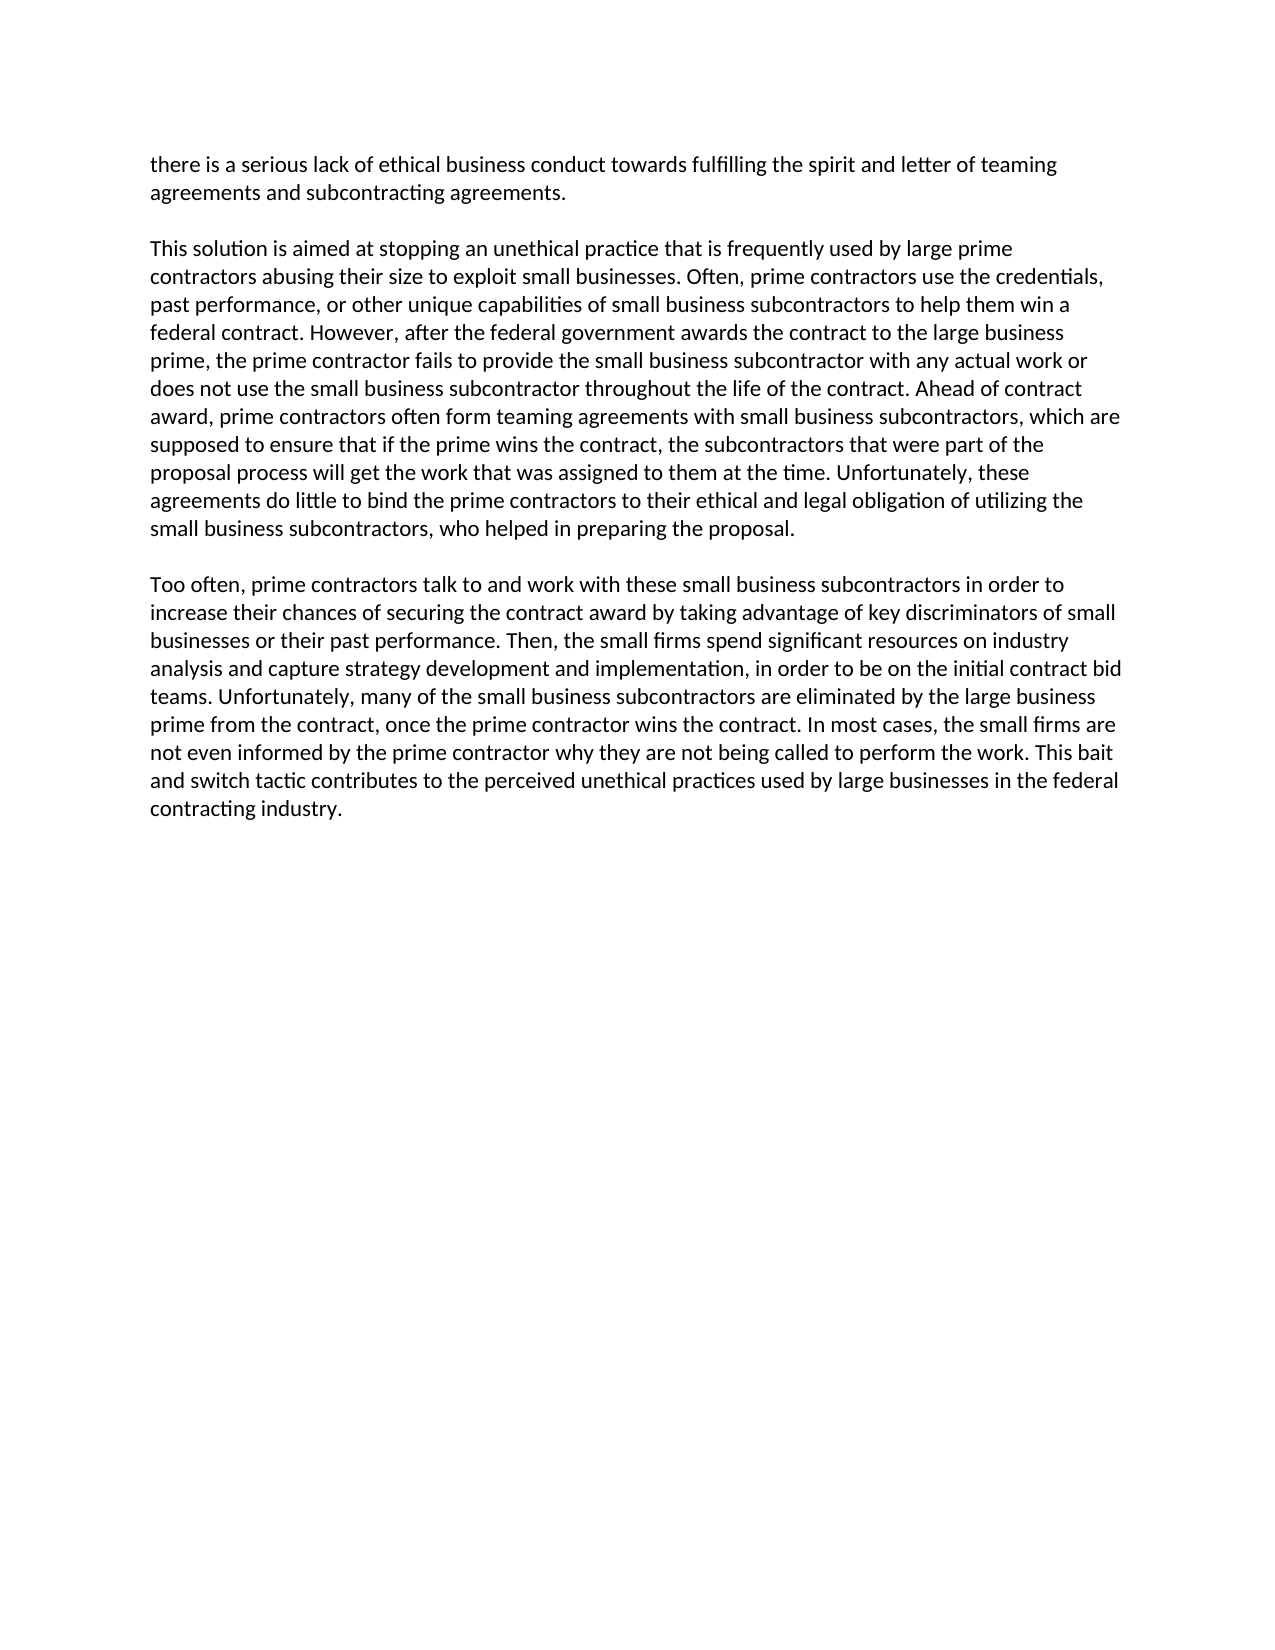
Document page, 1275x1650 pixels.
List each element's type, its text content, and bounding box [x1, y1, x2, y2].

text This solution is aimed at stopping an unethical practice that is frequently used by large prime contractors abusing their size to exploit small businesses. Often, prime contractors use the credentials, past performance, or other unique capabilities of small business subcontractors to help them win a federal contract. However, after the federal government awards the contract to the large business prime, the prime contractor fails to provide the small business subcontractor with any actual work or does not use the small business subcontractor throughout the life of the contract. Ahead of contract award, prime contractors often form teaming agreements with small business subcontractors, which are supposed to ensure that if the prime wins the contract, the subcontractors that were part of the proposal process will get the work that was assigned to them at the time. Unfortunately, these agreements do little to bind the prime contractors to their ethical and legal obligation of utilizing the small business subcontractors, who helped in preparing the proposal. [150, 234, 1125, 542]
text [150, 150, 1125, 206]
text Too often, prime contractors talk to and work with these small business subcontractors in order to increase their chances of securing the contract award by taking advantage of key discriminators of small businesses or their past performance. Then, the small firms spend significant resources on industry analysis and capture strategy development and implementation, in order to be on the initial contract bid teams. Unfortunately, many of the small business subcontractors are eliminated by the large business prime from the contract, once the prime contractor wins the contract. In most cases, the small firms are not even informed by the prime contractor why they are not being called to perform the work. This bait and switch tactic contributes to the perceived unethical practices used by large businesses in the federal contracting industry. [150, 570, 1125, 822]
